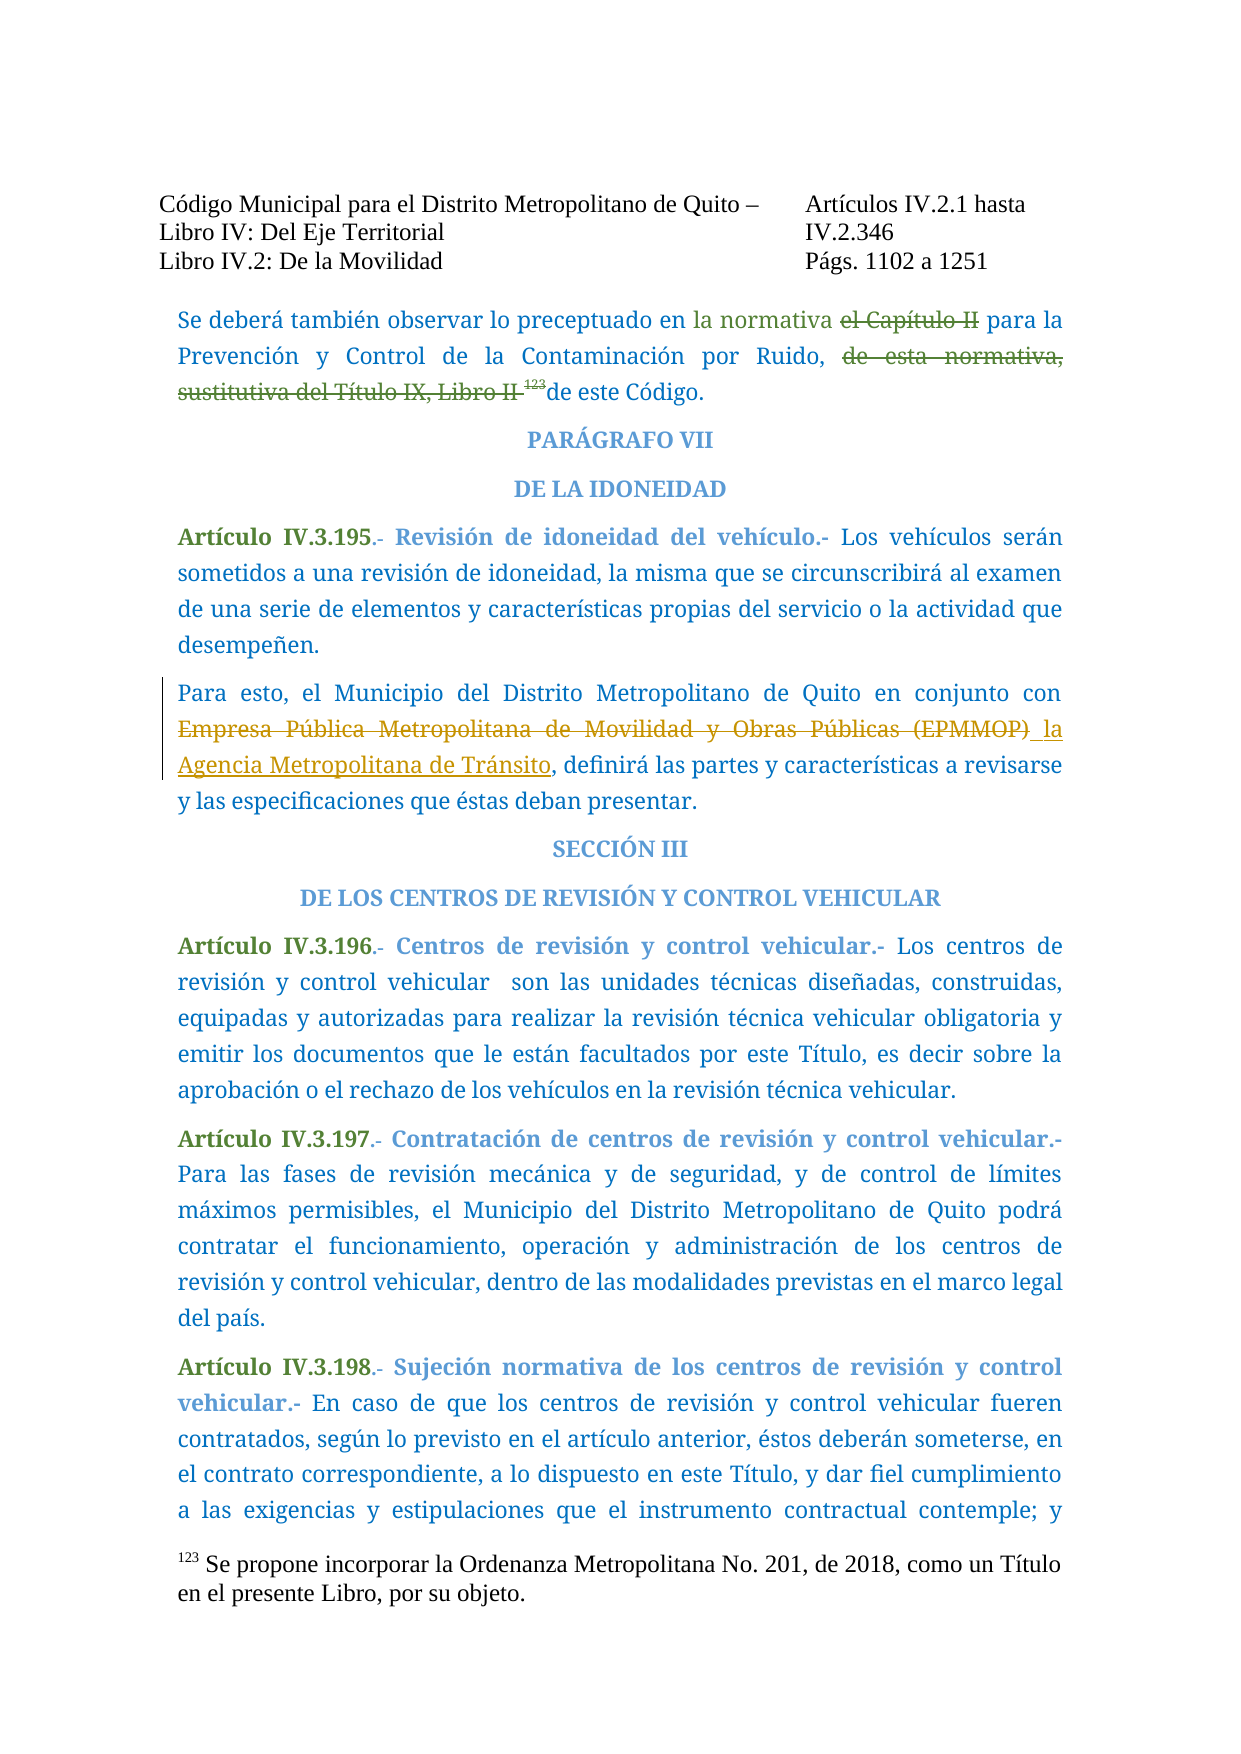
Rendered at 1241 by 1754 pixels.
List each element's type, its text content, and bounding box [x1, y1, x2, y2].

text Artículo IV.3.195.- Revisión de idoneidad del vehículo.- Los vehículos serán sometidos a una revisión de idoneidad, la misma que se circunscribirá al examen de una serie de elementos y características propias del servicio o la actividad que desempeñen. [177, 521, 1063, 660]
text SECCIÓN III [177, 833, 1063, 865]
text Artículo IV.3.196.- Centros de revisión y control vehicular.- Los centros de revisión y control vehicular son las unidades técnicas diseñadas, construidas, equipadas y autorizadas para realizar la revisión técnica vehicular obligatoria y emitir los documentos que le están facultados por este Título, es decir sobre la aprobación o el rechazo de los vehículos en la revisión técnica vehicular. [177, 930, 1063, 1105]
text PARÁGRAFO VII [177, 424, 1063, 455]
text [177, 1351, 1063, 1526]
text Se deberá también observar lo preceptuado en la normativa el Capítulo II para la Prevención y Control de la Contaminación por Ruido, de esta normativa, sustitutiva del Título IX, Libro II de este Código. [177, 304, 1063, 407]
text Artículo IV.3.197.- Contratación de centros de revisión y control vehicular.- Para las fases de revisión mecánica y de seguridad, y de control de límites máximos permisibles, el Municipio del Distrito Metropolitano de Quito podrá contratar el funcionamiento, operación y administración de los centros de revisión y control vehicular, dentro de las modalidades previstas en el marco legal del país. [177, 1122, 1063, 1333]
text DE LOS CENTROS DE REVISIÓN Y CONTROL VEHICULAR [177, 882, 1063, 913]
text Para esto, el Municipio del Distrito Metropolitano de Quito en conjunto con , definirá las partes y características a revisarse y las especificaciones que éstas deban presentar. [177, 677, 1063, 816]
text DE LA IDONEIDAD [177, 472, 1063, 504]
